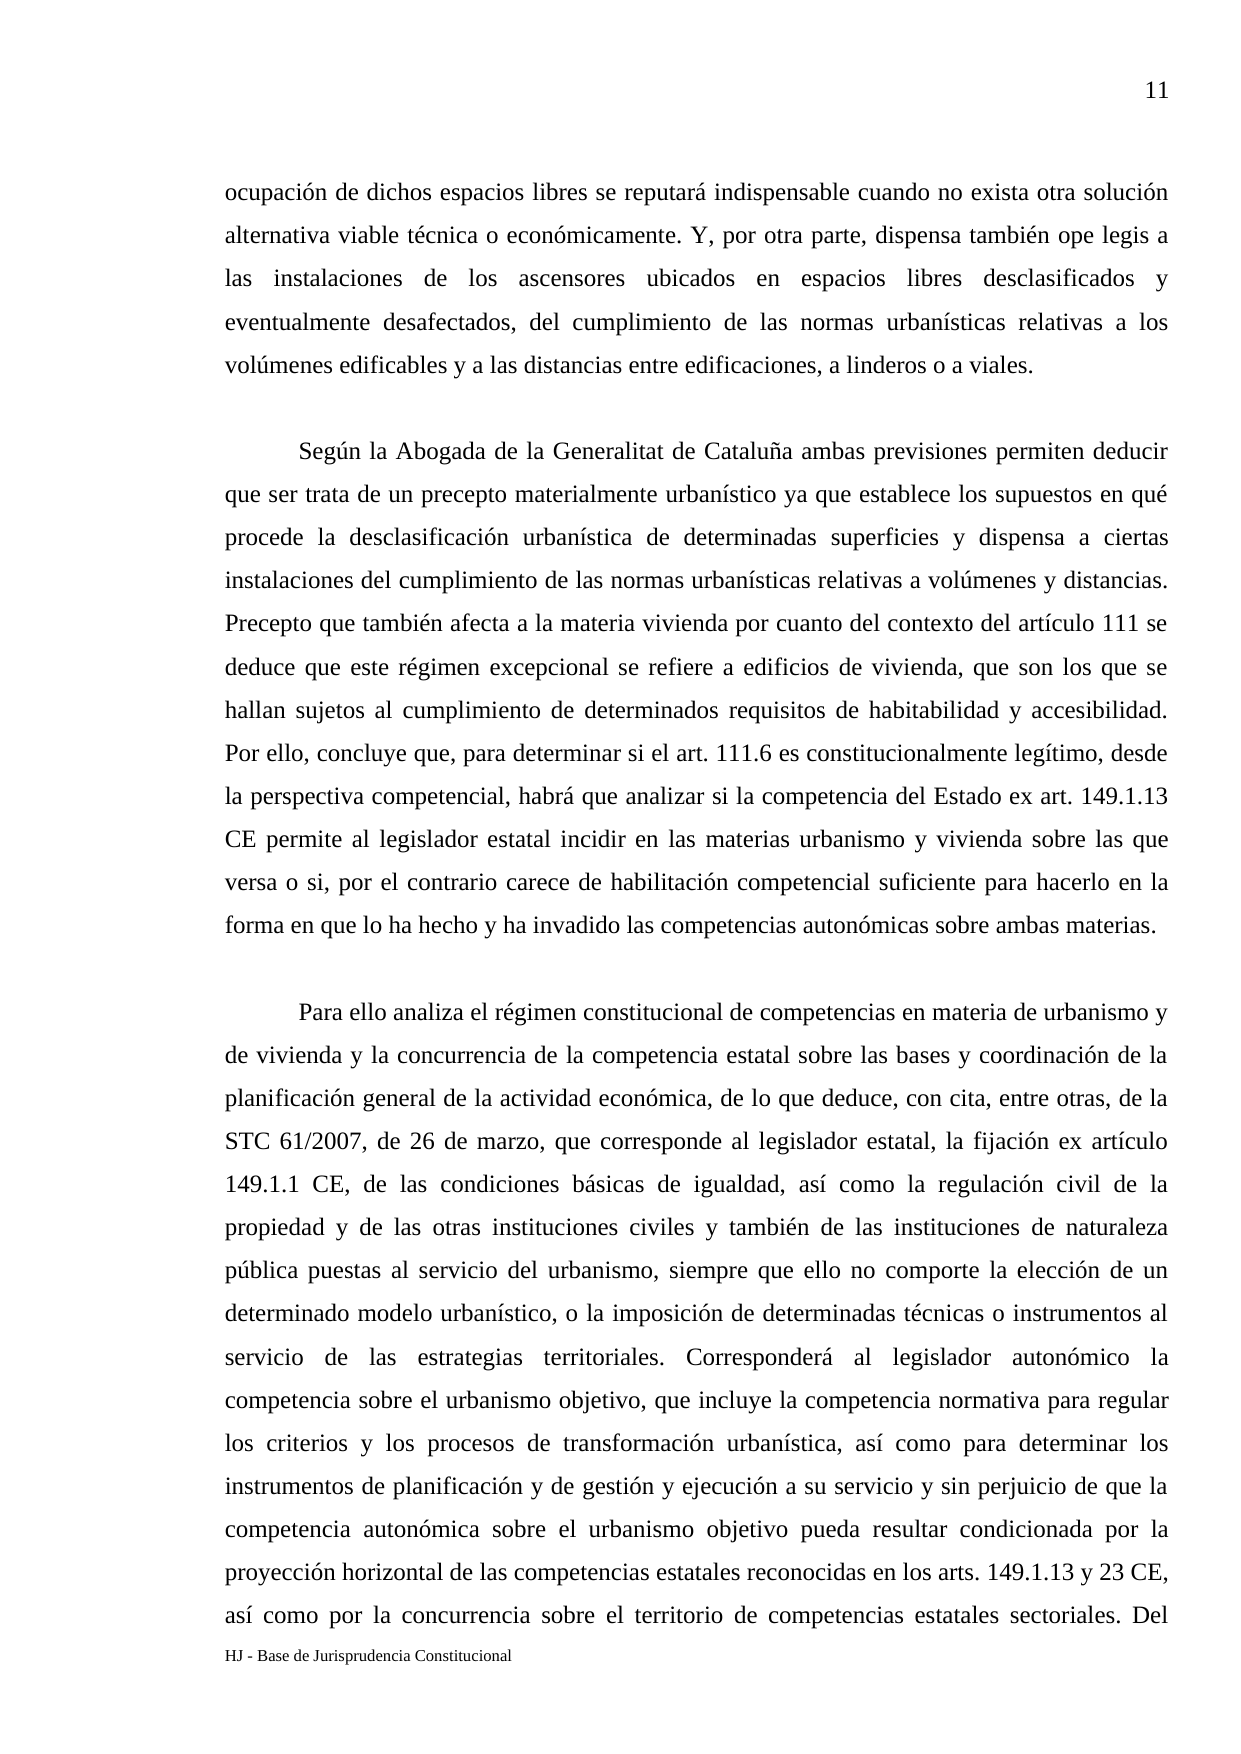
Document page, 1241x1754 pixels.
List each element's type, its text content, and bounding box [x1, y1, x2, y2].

text Según la Abogada de la Generalitat de Cataluña ambas previsiones permiten deducir que ser trata de un precepto materialmente urbanístico ya que establece los supuestos en qué procede la desclasificación urbanística de determinadas superficies y dispensa a ciertas instalaciones del cumplimiento de las normas urbanísticas relativas a volúmenes y distancias. Precepto que también afecta a la materia vivienda por cuanto del contexto del artículo 111 se deduce que este régimen excepcional se refiere a edificios de vivienda, que son los que se hallan sujetos al cumplimiento de determinados requisitos de habitabilidad y accesibilidad. Por ello, concluye que, para determinar si el art. 111.6 es constitucionalmente legítimo, desde la perspectiva competencial, habrá que analizar si la competencia del Estado ex art. 149.1.13 CE permite al legislador estatal incidir en las materias urbanismo y vivienda sobre las que versa o si, por el contrario carece de habilitación competencial suficiente para hacerlo en la forma en que lo ha hecho y ha invadido las competencias autonómicas sobre ambas materias. [224, 436, 1169, 939]
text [224, 997, 1169, 1629]
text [224, 177, 1169, 378]
